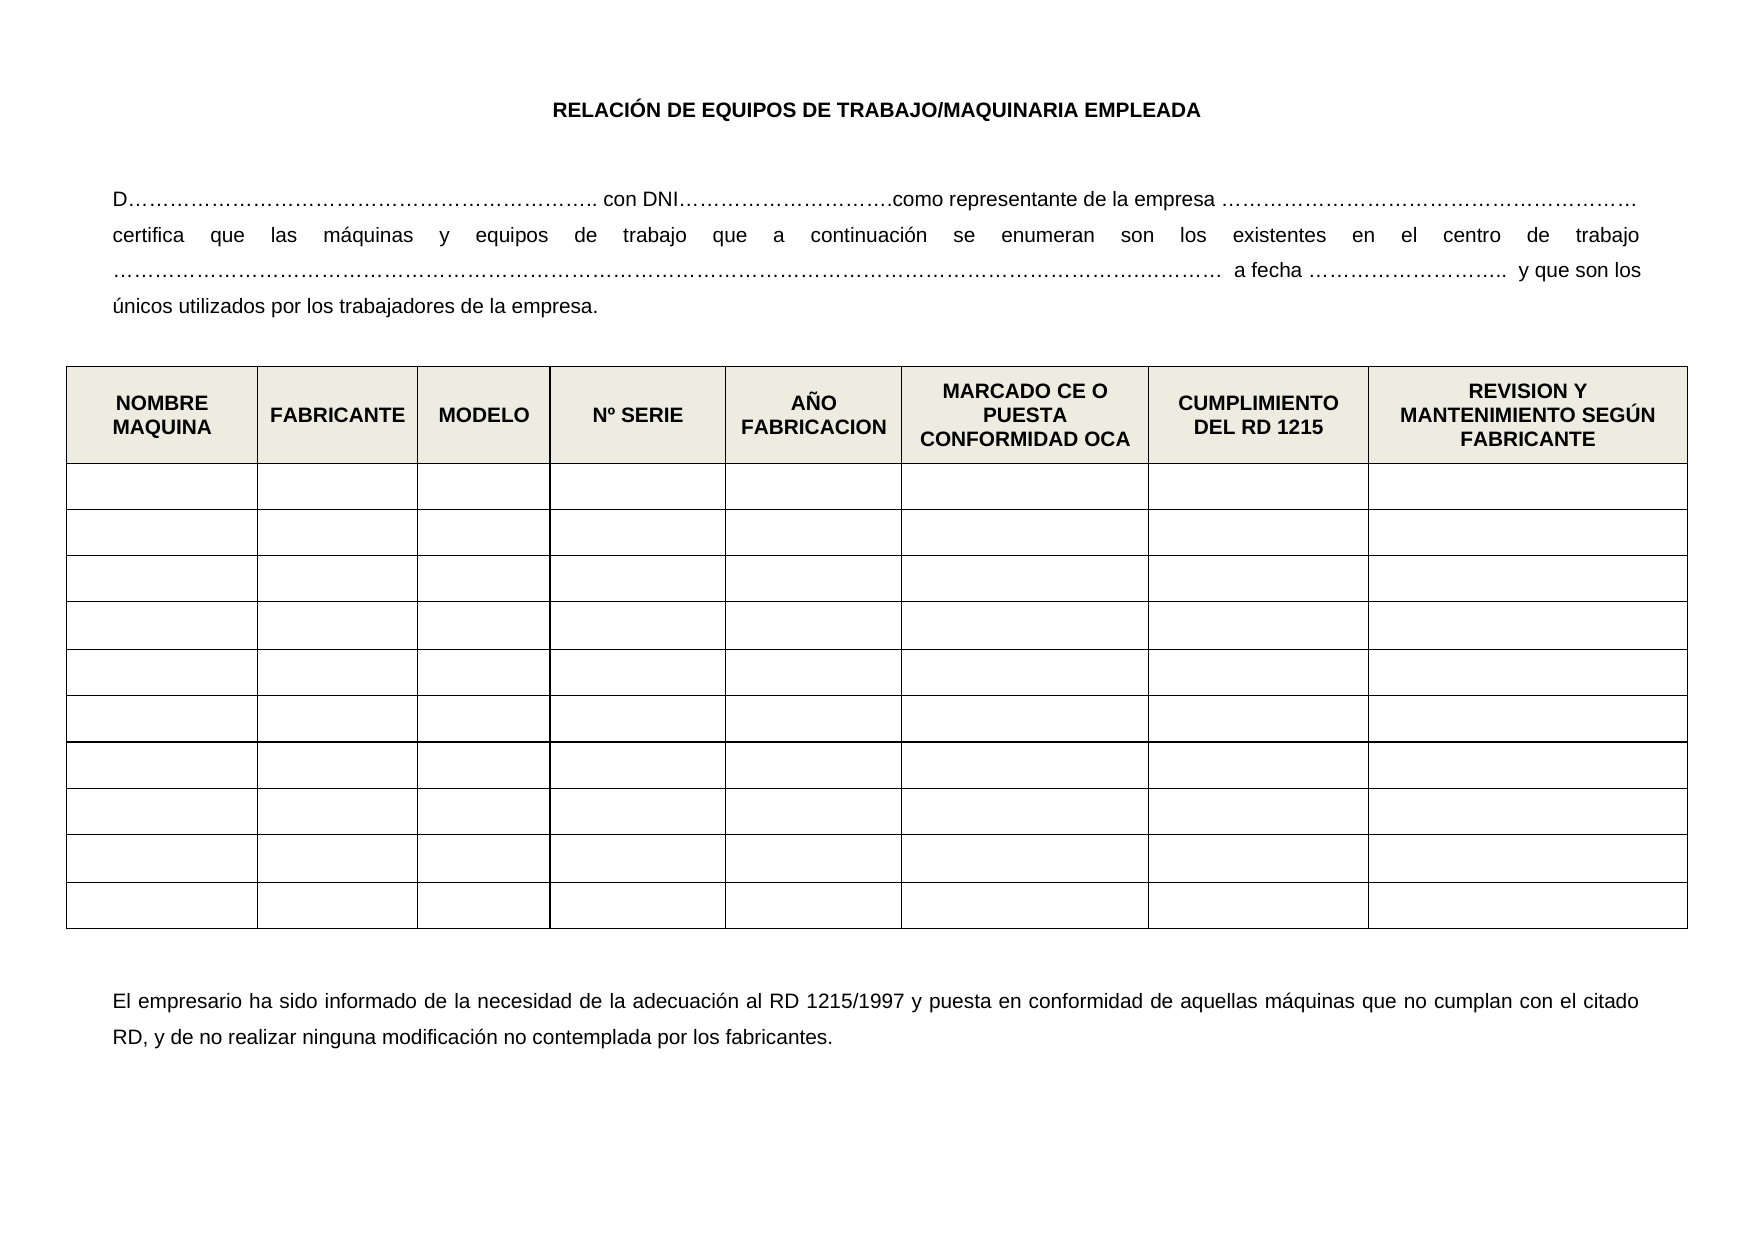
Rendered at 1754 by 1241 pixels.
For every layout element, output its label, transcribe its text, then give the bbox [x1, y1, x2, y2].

table_cell [1149, 883, 1368, 928]
table_header Nº SERIE [551, 367, 725, 463]
table_header REVISION Y MANTENIMIENTO SEGÚN FABRICANTE [1369, 367, 1687, 463]
table_cell [67, 602, 257, 649]
table_cell [67, 835, 257, 882]
table_cell [1369, 510, 1687, 555]
table_cell [67, 743, 257, 787]
table_cell [726, 556, 901, 601]
table_cell [1369, 650, 1687, 695]
table_cell [726, 789, 901, 833]
table_cell [1369, 743, 1687, 787]
table_cell [258, 883, 417, 928]
table_cell [726, 464, 901, 509]
table_cell [1149, 789, 1368, 833]
table_cell [258, 650, 417, 695]
table_cell [902, 602, 1148, 649]
table_cell [258, 602, 417, 649]
table_cell [418, 789, 549, 833]
table_cell [67, 556, 257, 601]
table_cell [902, 650, 1148, 695]
table_cell [551, 835, 725, 882]
table_cell [551, 510, 725, 555]
table_cell [902, 835, 1148, 882]
table_cell [1369, 789, 1687, 833]
table_cell [67, 696, 257, 741]
table_cell [551, 883, 725, 928]
table_cell [1149, 696, 1368, 741]
table_cell [418, 556, 549, 601]
table_cell [902, 464, 1148, 509]
table_cell [67, 464, 257, 509]
table_cell [258, 556, 417, 601]
table_cell [418, 696, 549, 741]
table_cell [258, 696, 417, 741]
table_cell [258, 464, 417, 509]
table_header MARCADO CE O PUESTA CONFORMIDAD OCA [902, 367, 1148, 463]
table_cell [551, 789, 725, 833]
table_cell [726, 650, 901, 695]
table_cell [1369, 835, 1687, 882]
table_cell [551, 464, 725, 509]
table_cell [902, 510, 1148, 555]
table_cell [726, 835, 901, 882]
table_cell [902, 696, 1148, 741]
table_cell [418, 835, 549, 882]
table_cell [551, 602, 725, 649]
table_cell [1149, 464, 1368, 509]
table_cell [902, 743, 1148, 787]
table_cell [551, 696, 725, 741]
table_cell [258, 835, 417, 882]
text El empresario ha sido informado de la necesidad de la adecuación al RD 1215/1997 y puesta en conformidad de aquellas máquinas que no cumplan con el citado RD, y de no realizar ninguna modificación no contemplada por los fabricantes. [112, 989, 1641, 1049]
table_cell [258, 743, 417, 787]
table_cell [1369, 464, 1687, 509]
table_cell [1369, 883, 1687, 928]
table_cell [418, 510, 549, 555]
text certifica que las máquinas y equipos de trabajo que a continuación se enumeran son los existentes en el centro de trabajo ………………………………………………………………………………………………………………………………….………… a fecha ……………………….. y que son los únicos utilizados por los trabajadores de la empresa. [112, 222, 1641, 318]
table_cell [726, 696, 901, 741]
table_cell [418, 602, 549, 649]
table_cell [418, 883, 549, 928]
table_cell [258, 789, 417, 833]
table_header NOMBRE MAQUINA [67, 367, 257, 463]
table_cell [67, 650, 257, 695]
table_header MODELO [418, 367, 549, 463]
table_cell [551, 650, 725, 695]
table_cell [1369, 696, 1687, 741]
table_cell [418, 464, 549, 509]
text D………………………………………………………….. con DNI………………………….como representante de la empresa …………………………………………………… [112, 186, 1641, 210]
table_cell [418, 650, 549, 695]
table_header AÑO FABRICACION [726, 367, 901, 463]
table_cell [1149, 835, 1368, 882]
table_cell [726, 602, 901, 649]
table_cell [258, 510, 417, 555]
table_cell [902, 556, 1148, 601]
table_cell [551, 743, 725, 787]
table_cell [1149, 556, 1368, 601]
table_cell [1149, 510, 1368, 555]
table_header FABRICANTE [258, 367, 417, 463]
table_cell [67, 883, 257, 928]
table_cell [1369, 556, 1687, 601]
table_cell [726, 510, 901, 555]
table_cell [551, 556, 725, 601]
table_cell [1149, 743, 1368, 787]
table_cell [902, 883, 1148, 928]
table_cell [726, 883, 901, 928]
table_cell [1369, 602, 1687, 649]
table_cell [67, 510, 257, 555]
table_cell [902, 789, 1148, 833]
table_cell [1149, 650, 1368, 695]
table_header CUMPLIMIENTO DEL RD 1215 [1149, 367, 1368, 463]
table_cell [726, 743, 901, 787]
table_cell [418, 743, 549, 787]
table_cell [67, 789, 257, 833]
table_cell [1149, 602, 1368, 649]
